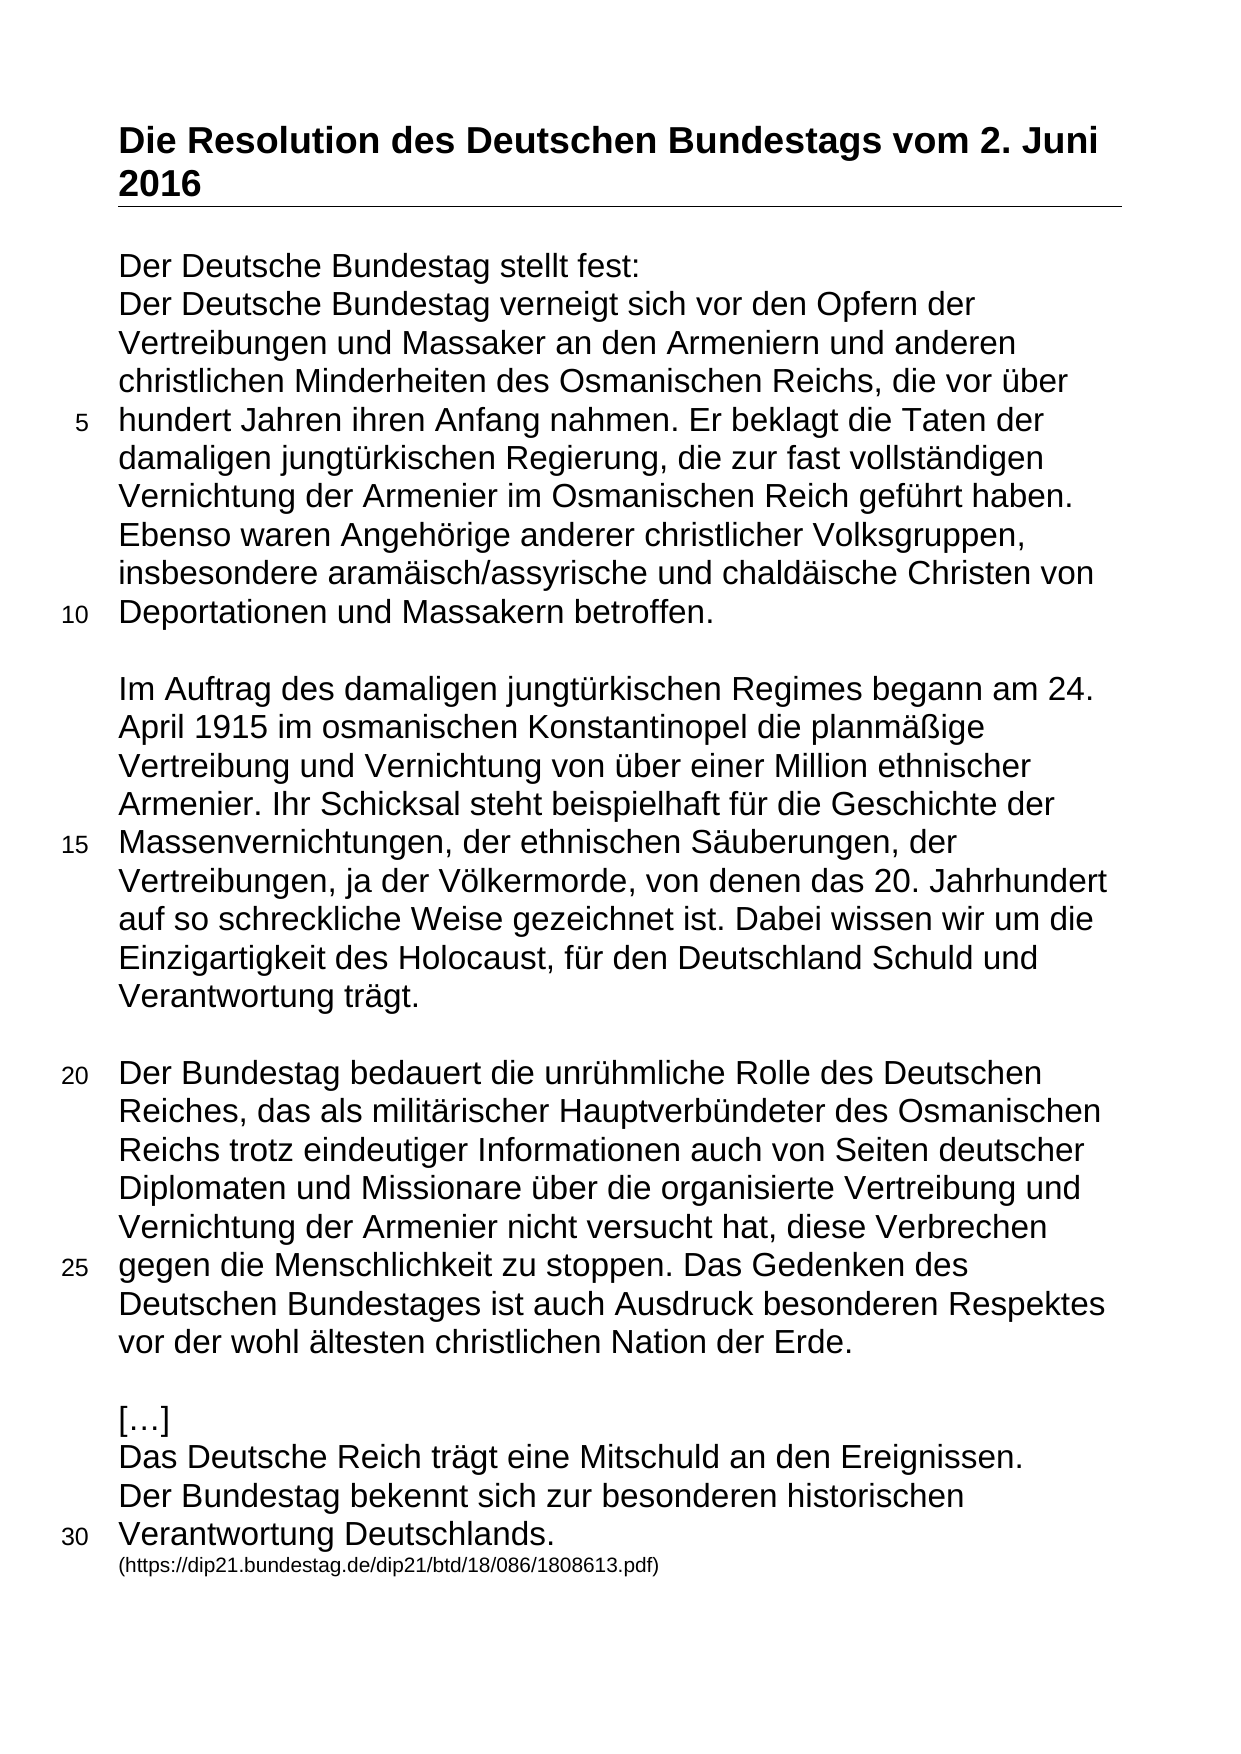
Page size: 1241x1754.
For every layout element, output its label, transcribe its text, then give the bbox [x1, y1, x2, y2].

text Der Bundestag bedauert die unrühmliche Rolle des Deutschen Reiches, das als militärischer Hauptverbündeter des Osmanischen Reichs trotz eindeutiger Informationen auch von Seiten deutscher Diplomaten und Missionare über die organisierte Vertreibung und Vernichtung der Armenier nicht versucht hat, diese Verbrechen gegen die Menschlichkeit zu stoppen. Das Gedenken des Deutschen Bundestages ist auch Ausdruck besonderen Respektes vor der wohl ältesten christlichen Nation der Erde. [118, 1053, 1122, 1361]
text (https://dip21.bundestag.de/dip21/btd/18/086/1808613.pdf) [118, 1553, 1122, 1577]
text Der Bundestag bekennt sich zur besonderen historischen Verantwortung Deutschlands. [118, 1476, 1122, 1553]
text Der Deutsche Bundestag stellt fest: [118, 246, 1122, 284]
text Die Resolution des Deutschen Bundestags vom 2. Juni 2016 [118, 118, 1122, 206]
text Der Deutsche Bundestag verneigt sich vor den Opfern der Vertreibungen und Massaker an den Armeniern und anderen christlichen Minderheiten des Osmanischen Reichs, die vor über hundert Jahren ihren Anfang nahmen. Er beklagt die Taten der damaligen jungtürkischen Regierung, die zur fast vollständigen Vernichtung der Armenier im Osmanischen Reich geführt haben. Ebenso waren Angehörige anderer christlicher Volksgruppen, insbesondere aramäisch/assyrische und chaldäische Christen von Deportationen und Massakern betroffen. [118, 284, 1122, 630]
text Das Deutsche Reich trägt eine Mitschuld an den Ereignissen. [118, 1437, 1122, 1476]
text […] [118, 1399, 1122, 1437]
text Im Auftrag des damaligen jungtürkischen Regimes begann am 24. April 1915 im osmanischen Konstantinopel die planmäßige Vertreibung und Vernichtung von über einer Million ethnischer Armenier. Ihr Schicksal steht beispielhaft für die Geschichte der Massenvernichtungen, der ethnischen Säuberungen, der Vertreibungen, ja der Völkermorde, von denen das 20. Jahrhundert auf so schreckliche Weise gezeichnet ist. Dabei wissen wir um die Einzigartigkeit des Holocaust, für den Deutschland Schuld und Verantwortung trägt. [118, 669, 1122, 1015]
